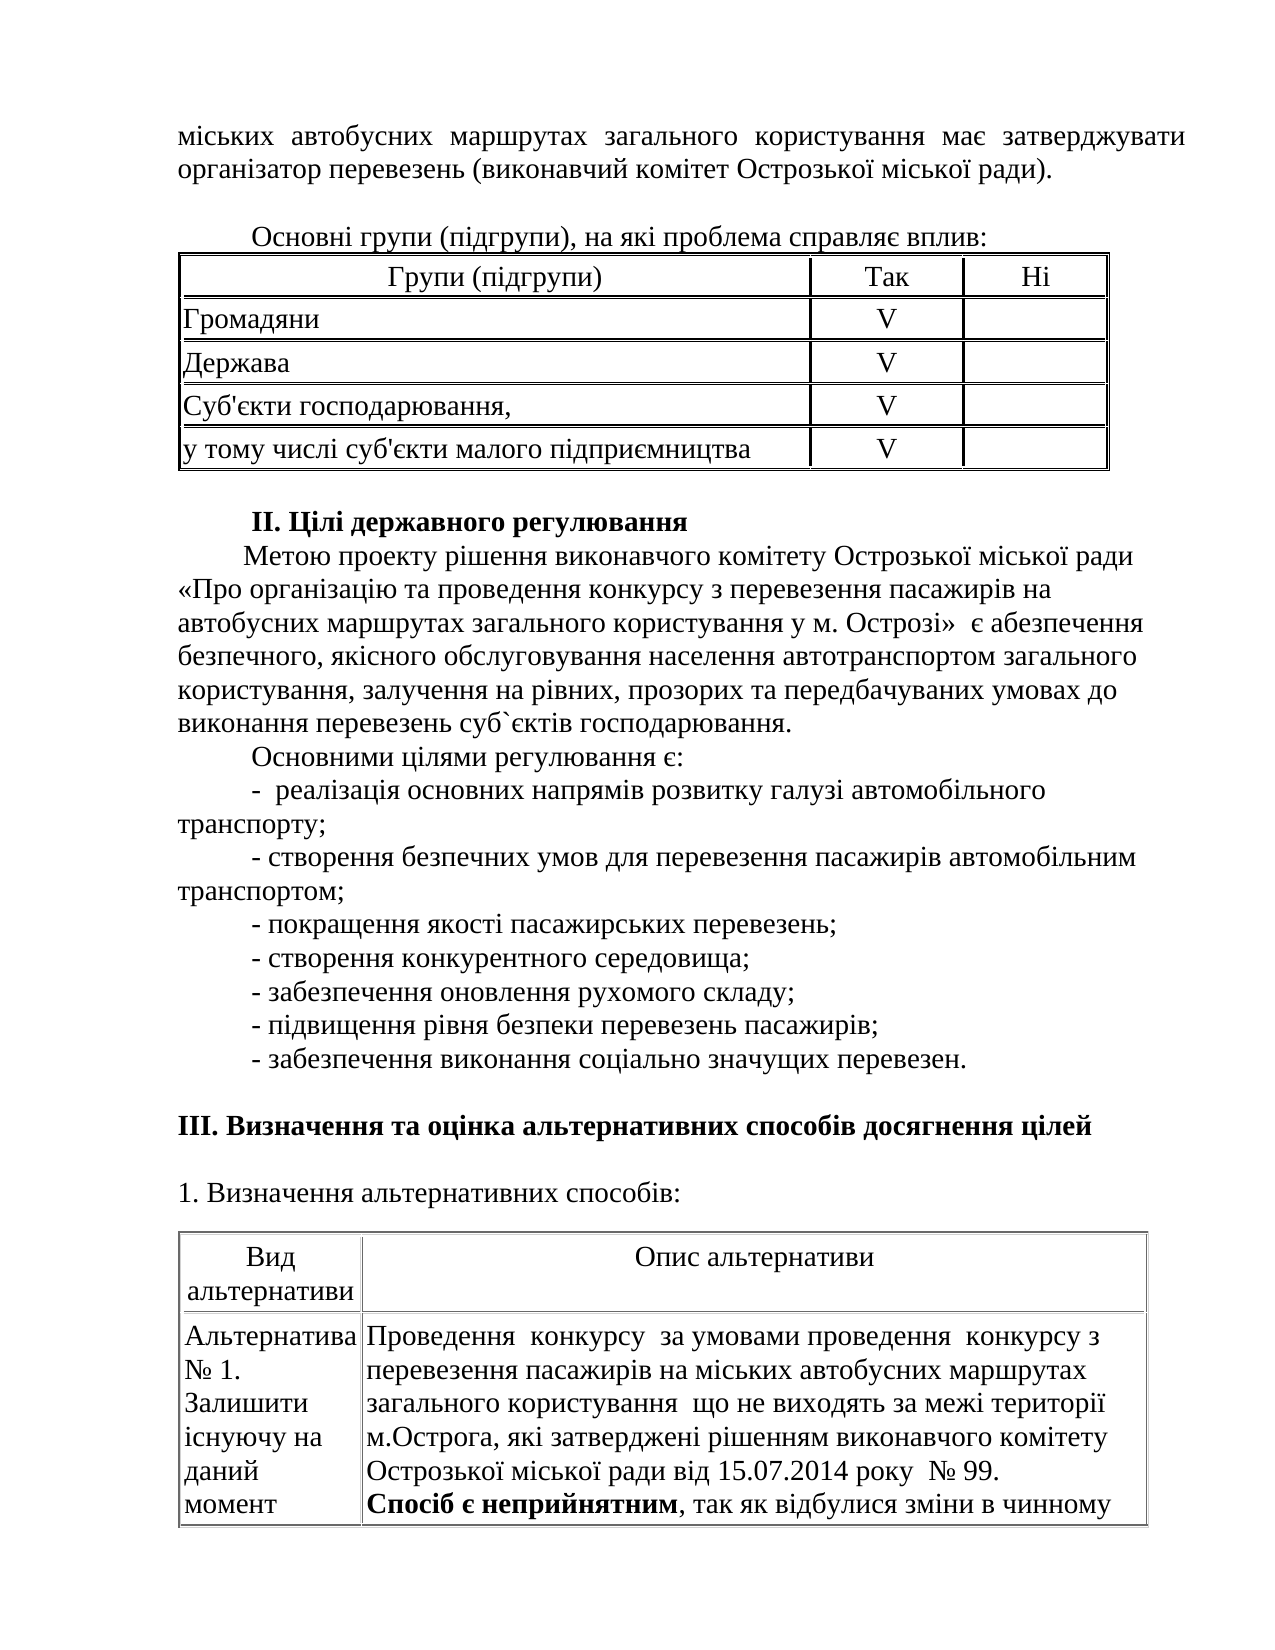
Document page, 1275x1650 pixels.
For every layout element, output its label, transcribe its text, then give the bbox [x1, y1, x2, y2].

table_cell Суб'єкти господарювання, [181, 381, 809, 424]
table_cell Громадяни [181, 295, 809, 338]
text - реалізація основних напрямів розвитку галузі автомобільного транспорту; [177, 772, 1186, 839]
table_cell [965, 295, 1107, 338]
text ІІІ. Визначення та оцінка альтернативних способів досягнення цілей 1. Визначення альтернативних способів: [177, 1108, 1186, 1208]
table_header Опис альтернативи [362, 1235, 1146, 1311]
text - підвищення рівня безпеки перевезень пасажирів; [177, 1007, 1186, 1041]
text ІІ. Цілі державного регулювання [177, 504, 1186, 538]
text - створення конкурентного середовища; [177, 940, 1186, 974]
table_cell V [812, 385, 962, 424]
text Основними цілями регулювання є: [177, 739, 1186, 772]
table_header Так [810, 254, 963, 295]
text Основні групи (підгрупи), на які проблема справляє вплив: [177, 219, 1186, 252]
table_header Ні [963, 256, 1106, 295]
table_cell Держава [181, 338, 809, 381]
table_cell V [812, 299, 962, 338]
text - покращення якості пасажирських перевезень; [177, 907, 1186, 940]
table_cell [362, 1311, 1147, 1524]
table_cell [965, 338, 1107, 381]
table_cell [965, 381, 1107, 424]
text Метою проекту рішення виконавчого комітету Острозької міської ради «Про організацію та проведення конкурсу з перевезення пасажирів на автобусних маршрутах загального користування у м. Острозі» є абезпечення безпечного, якісного обслуговування населення автотранспортом загального користування, залучення на рівних, прозорих та передбачуваних умовах до виконання перевезень суб`єктів господарювання. [177, 538, 1186, 739]
text - забезпечення оновлення рухомого складу; [177, 974, 1186, 1007]
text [177, 118, 1186, 185]
table_cell V [812, 342, 962, 381]
table_cell [963, 424, 1107, 467]
text - створення безпечних умов для перевезення пасажирів автомобільним транспортом; [177, 839, 1186, 907]
text - забезпечення виконання соціально значущих перевезен. [177, 1041, 1186, 1074]
table_cell у тому числі суб'єкти малого підприємництва [181, 424, 810, 467]
table_header Групи (підгрупи) [181, 256, 810, 295]
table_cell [180, 1311, 362, 1524]
table_header Вид альтернативи [181, 1235, 362, 1311]
table_cell V [810, 428, 963, 467]
